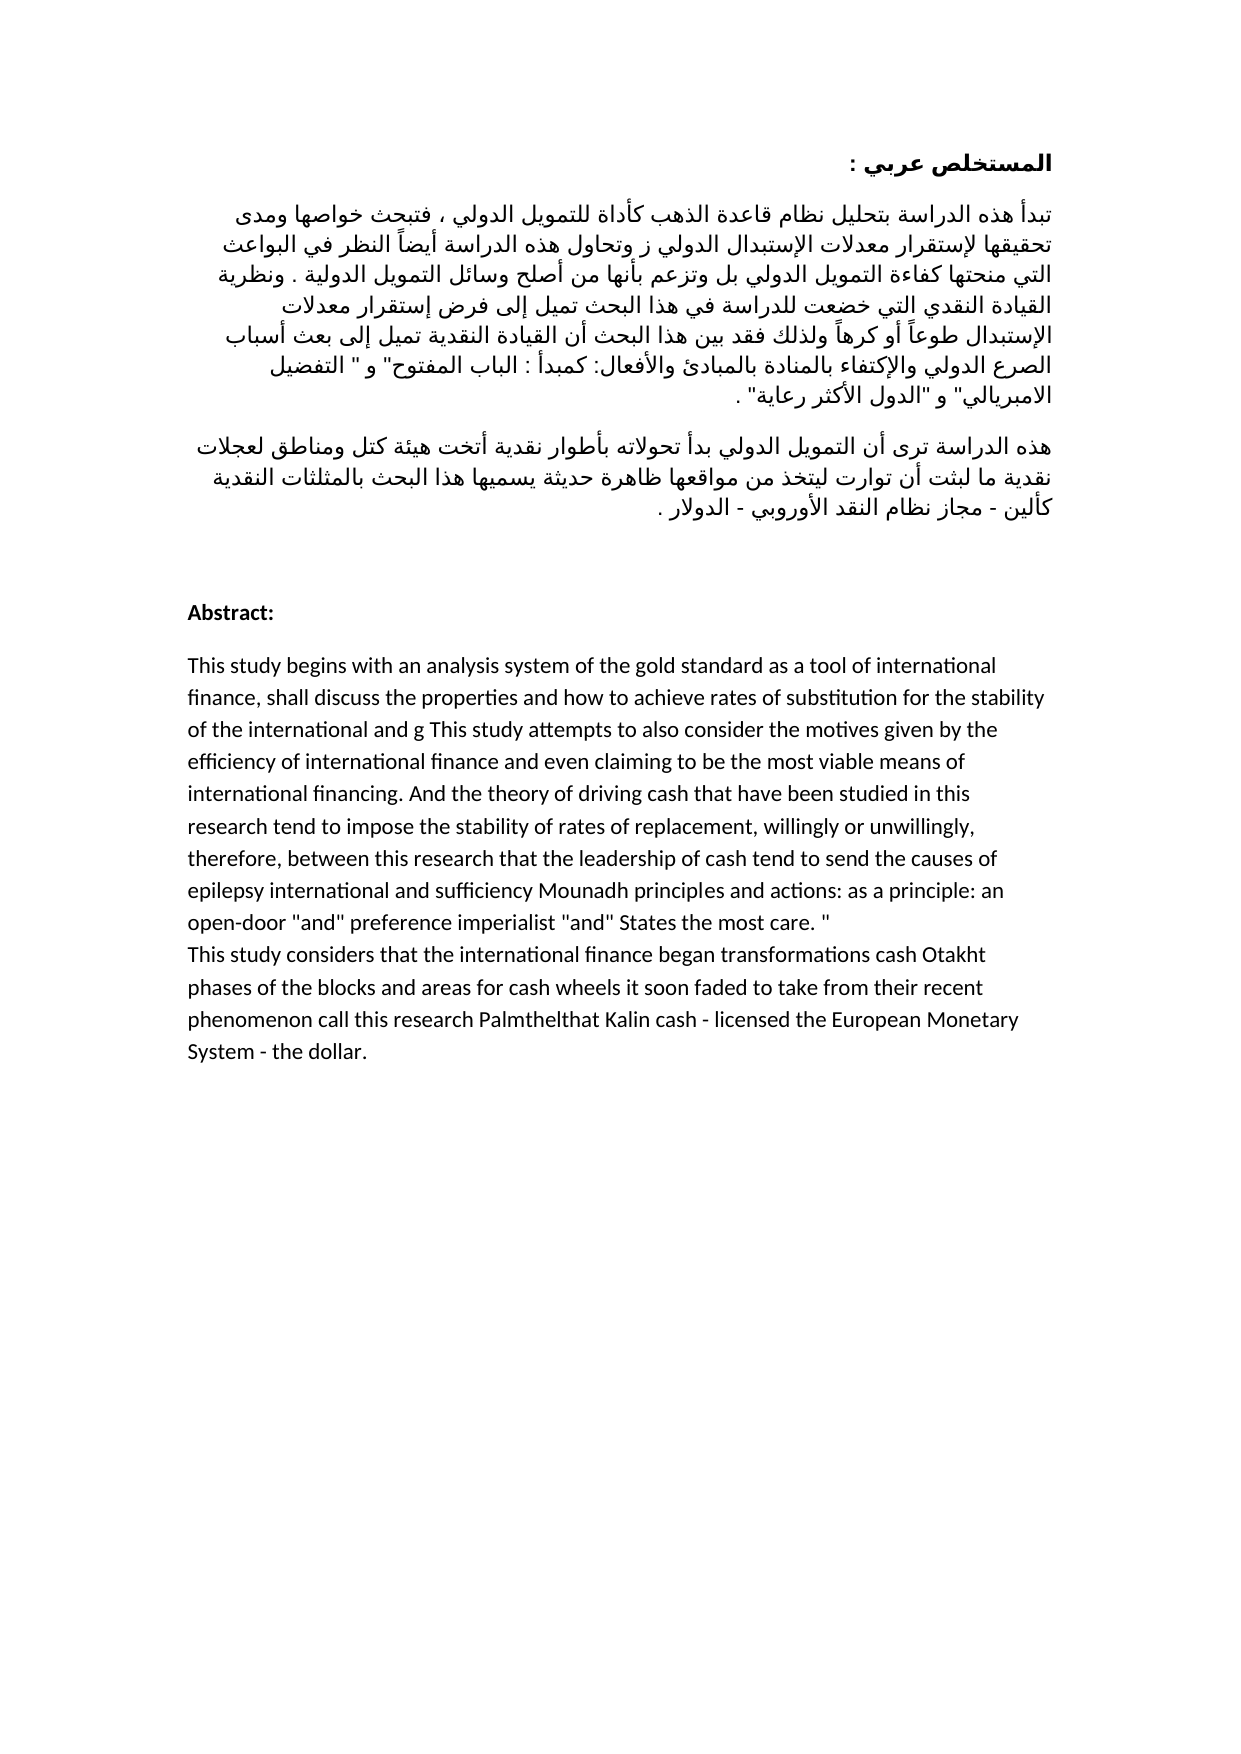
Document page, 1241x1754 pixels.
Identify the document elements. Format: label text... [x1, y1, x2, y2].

text This study begins with an analysis system of the gold standard as a tool of international finance, shall discuss the properties and how to achieve rates of substitution for the stability of the international and g This study attempts to also consider the motives given by the efficiency of international finance and even claiming to be the most viable means of international financing. And the theory of driving cash that have been studied in this research tend to impose the stability of rates of replacement, willingly or unwillingly, therefore, between this research that the leadership of cash tend to send the causes of epilepsy international and sufficiency Mounadh principles and actions: as a principle: an open-door "and" preference imperialist "and" States the most care. " This study considers that the international finance began transformations cash Otakht phases of the blocks and areas for cash wheels it soon faded to take from their recent phenomenon call this research Palmthelthat Kalin cash - licensed the European Monetary System - the dollar. [187, 651, 1053, 1065]
text Abstract: [187, 598, 1053, 626]
text المستخلص عربي : [187, 150, 1053, 176]
text تبدأ هذه الدراسة بتحليل نظام قاعدة الذهب كأداة للتمويل الدولي ، فتبحث خواصها ومدى تحقيقها لإستقرار معدلات الإستبدال الدولي ز وتحاول هذه الدراسة أيضاً النظر في البواعث التي منحتها كفاءة التمويل الدولي بل وتزعم بأنها من أصلح وسائل التمويل الدولية . ونظرية القيادة النقدي التي خضعت للدراسة في هذا البحث تميل إلى فرض إستقرار معدلات الإستبدال طوعاً أو كرهاً ولذلك فقد بين هذا البحث أن القيادة النقدية تميل إلى بعث أسباب الصرع الدولي والإكتفاء بالمنادة بالمبادئ والأفعال: كمبدأ : الباب المفتوح" و " التفضيل الامبريالي" و "الدول الأكثر رعاية" . [187, 201, 1053, 409]
text هذه الدراسة ترى أن التمويل الدولي بدأ تحولاته بأطوار نقدية أتخت هيئة كتل ومناطق لعجلات نقدية ما لبثت أن توارت ليتخذ من مواقعها ظاهرة حديثة يسميها هذا البحث بالمثلثات النقدية كألين - مجاز نظام النقد الأوروبي - الدولار . [187, 433, 1053, 520]
